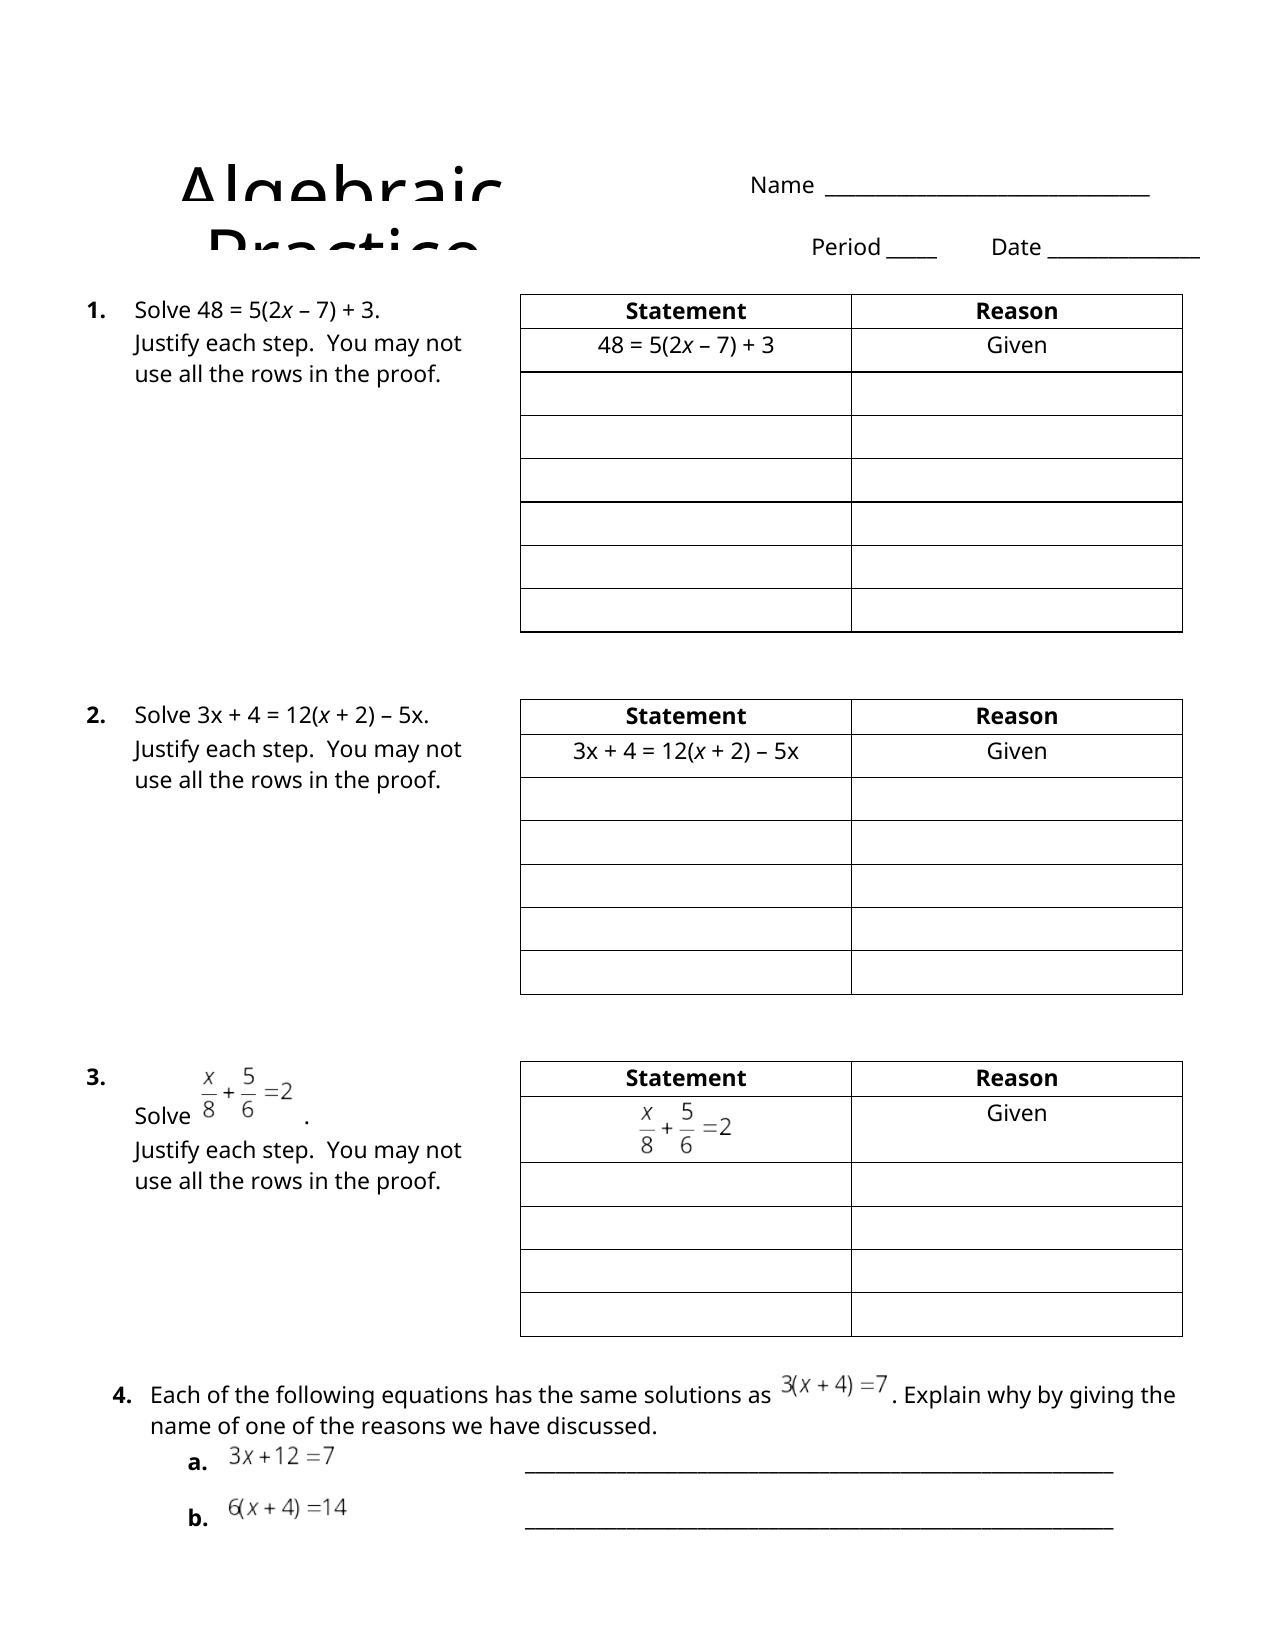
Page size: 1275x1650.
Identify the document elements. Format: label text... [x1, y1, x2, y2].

table_header 3. [75, 1061, 123, 1370]
table_header [509, 294, 1200, 666]
table_header Solve 3x + 4 = 12(x + 2) – 5x. Justify each step. You may not use all the rows in the proof. [123, 699, 509, 1028]
table_header [509, 699, 1200, 1028]
table_header 2. [75, 699, 123, 1028]
table_header Solve . Justify each step. You may not use all the rows in the proof. [123, 1061, 509, 1370]
table_header Solve 48 = 5(2x – 7) + 3. Justify each step. You may not use all the rows in the proof. [123, 294, 509, 666]
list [187, 1493, 1200, 1533]
text Period _____ Date _______________ [75, 231, 1200, 262]
table_header [509, 1061, 1200, 1370]
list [187, 1441, 1200, 1477]
list Each of the following equations has the same solutions as . Explain why by giving the name of one of the reasons we have discussed. [112, 1370, 1200, 1441]
table_header 1. [75, 294, 123, 666]
text Name ________________________________ [750, 169, 1200, 200]
